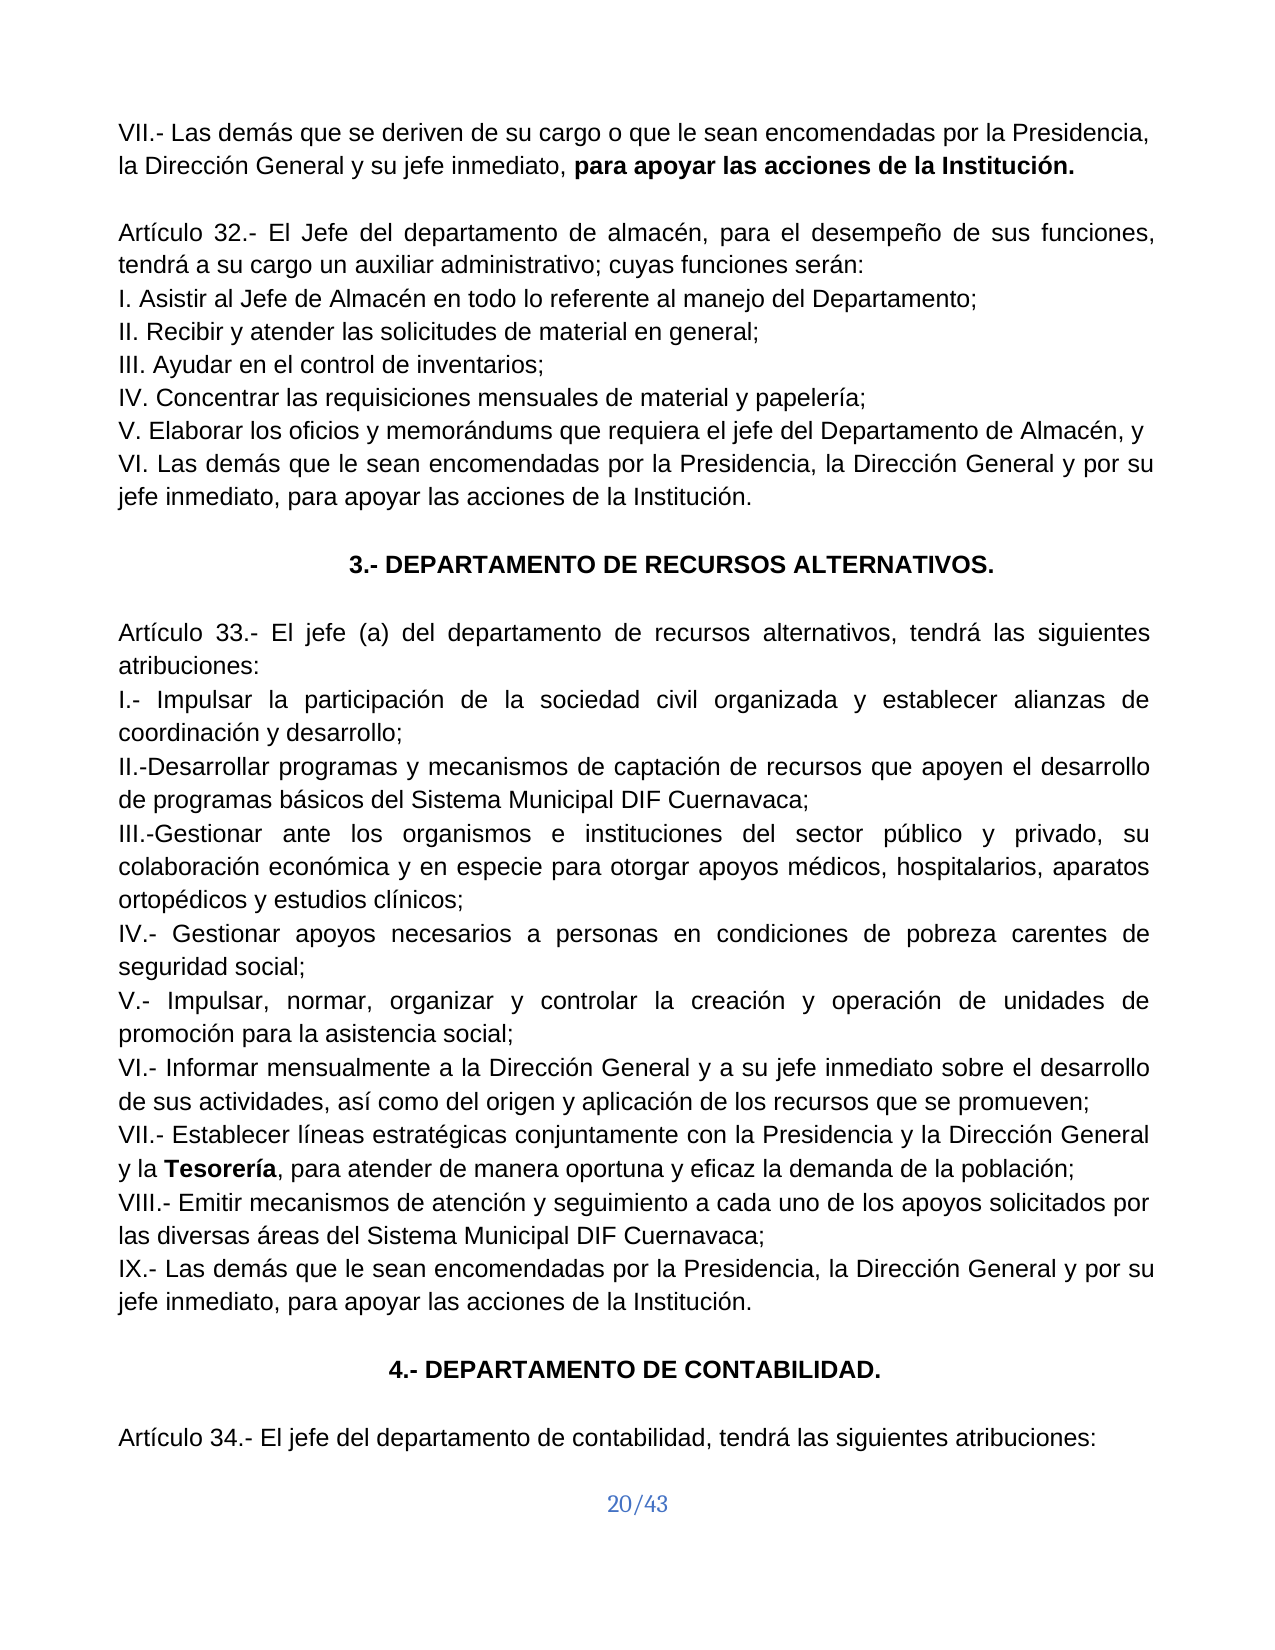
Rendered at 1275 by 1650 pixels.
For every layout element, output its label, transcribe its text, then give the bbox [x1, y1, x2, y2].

text IV.- Gestionar apoyos necesarios a personas en condiciones de pobreza carentes de seguridad social; [118, 919, 1152, 981]
text V. Elaborar los oficios y memorándums que requiera el jefe del Departamento de Almacén, y [118, 416, 1157, 444]
text Artículo 34.- El jefe del departamento de contabilidad, tendrá las siguientes atribuciones: [118, 1423, 1152, 1452]
text VI. Las demás que le sean encomendadas por , y por su jefe inmediato, para apoyar las acciones de [118, 449, 1157, 510]
text VI.- Informar mensualmente a la Dirección General y a su jefe inmediato sobre el desarrollo de sus actividades, así como del origen y aplicación de los recursos que se promueven; [118, 1053, 1152, 1115]
text VIII.- Emitir mecanismos de atención y seguimiento a cada uno de los apoyos solicitados por las diversas áreas del Sistema Municipal DIF Cuernavaca; [118, 1188, 1152, 1249]
text 3.- DEPARTAMENTO DE RECURSOS ALTERNATIVOS. [192, 550, 1152, 578]
text III.-Gestionar ante los organismos e instituciones del sector público y privado, su colaboración económica y en especie para otorgar apoyos médicos, hospitalarios, aparatos ortopédicos y estudios clínicos; [118, 819, 1152, 914]
text IX.- Las demás que le sean encomendadas por , y por su jefe inmediato, para apoyar las acciones de [118, 1254, 1157, 1315]
text II. Recibir y atender las solicitudes de material en general; [118, 317, 1157, 345]
text V.- Impulsar, normar, organizar y controlar la creación y operación de unidades de promoción para la asistencia social; [118, 986, 1152, 1048]
text I. Asistir al Jefe de Almacén en todo lo referente al manejo del Departamento; [118, 283, 1157, 312]
text I.- Impulsar la participación de la sociedad civil organizada y establecer alianzas de coordinación y desarrollo; [118, 685, 1152, 747]
text III. Ayudar en el control de inventarios; [118, 349, 1157, 378]
text Artículo 33.- El jefe (a) del departamento de recursos alternativos, tendrá las siguientes atribuciones: [118, 618, 1152, 680]
text II.-Desarrollar programas y mecanismos de captación de recursos que apoyen el desarrollo de programas básicos del Sistema Municipal DIF Cuernavaca; [118, 752, 1152, 814]
text IV. Concentrar las requisiciones mensuales de material y papelería; [118, 383, 1157, 411]
text VII.- Las demás que se deriven de su cargo o que le sean encomendadas por la Presidencia, la Dirección General y su jefe inmediato, para apoyar las acciones de [118, 118, 1152, 180]
text VII.- Establecer líneas estratégicas conjuntamente con la Presidencia y la Dirección General y la Tesorería, para atender de manera oportuna y eficaz la demanda de la población; [118, 1121, 1152, 1182]
text 4.- DEPARTAMENTO DE CONTABILIDAD. [118, 1355, 1152, 1383]
text Artículo 32.- El Jefe del departamento de almacén, para el desempeño de sus funciones, tendrá a su cargo un auxiliar administrativo; cuyas funciones serán: [118, 217, 1157, 279]
